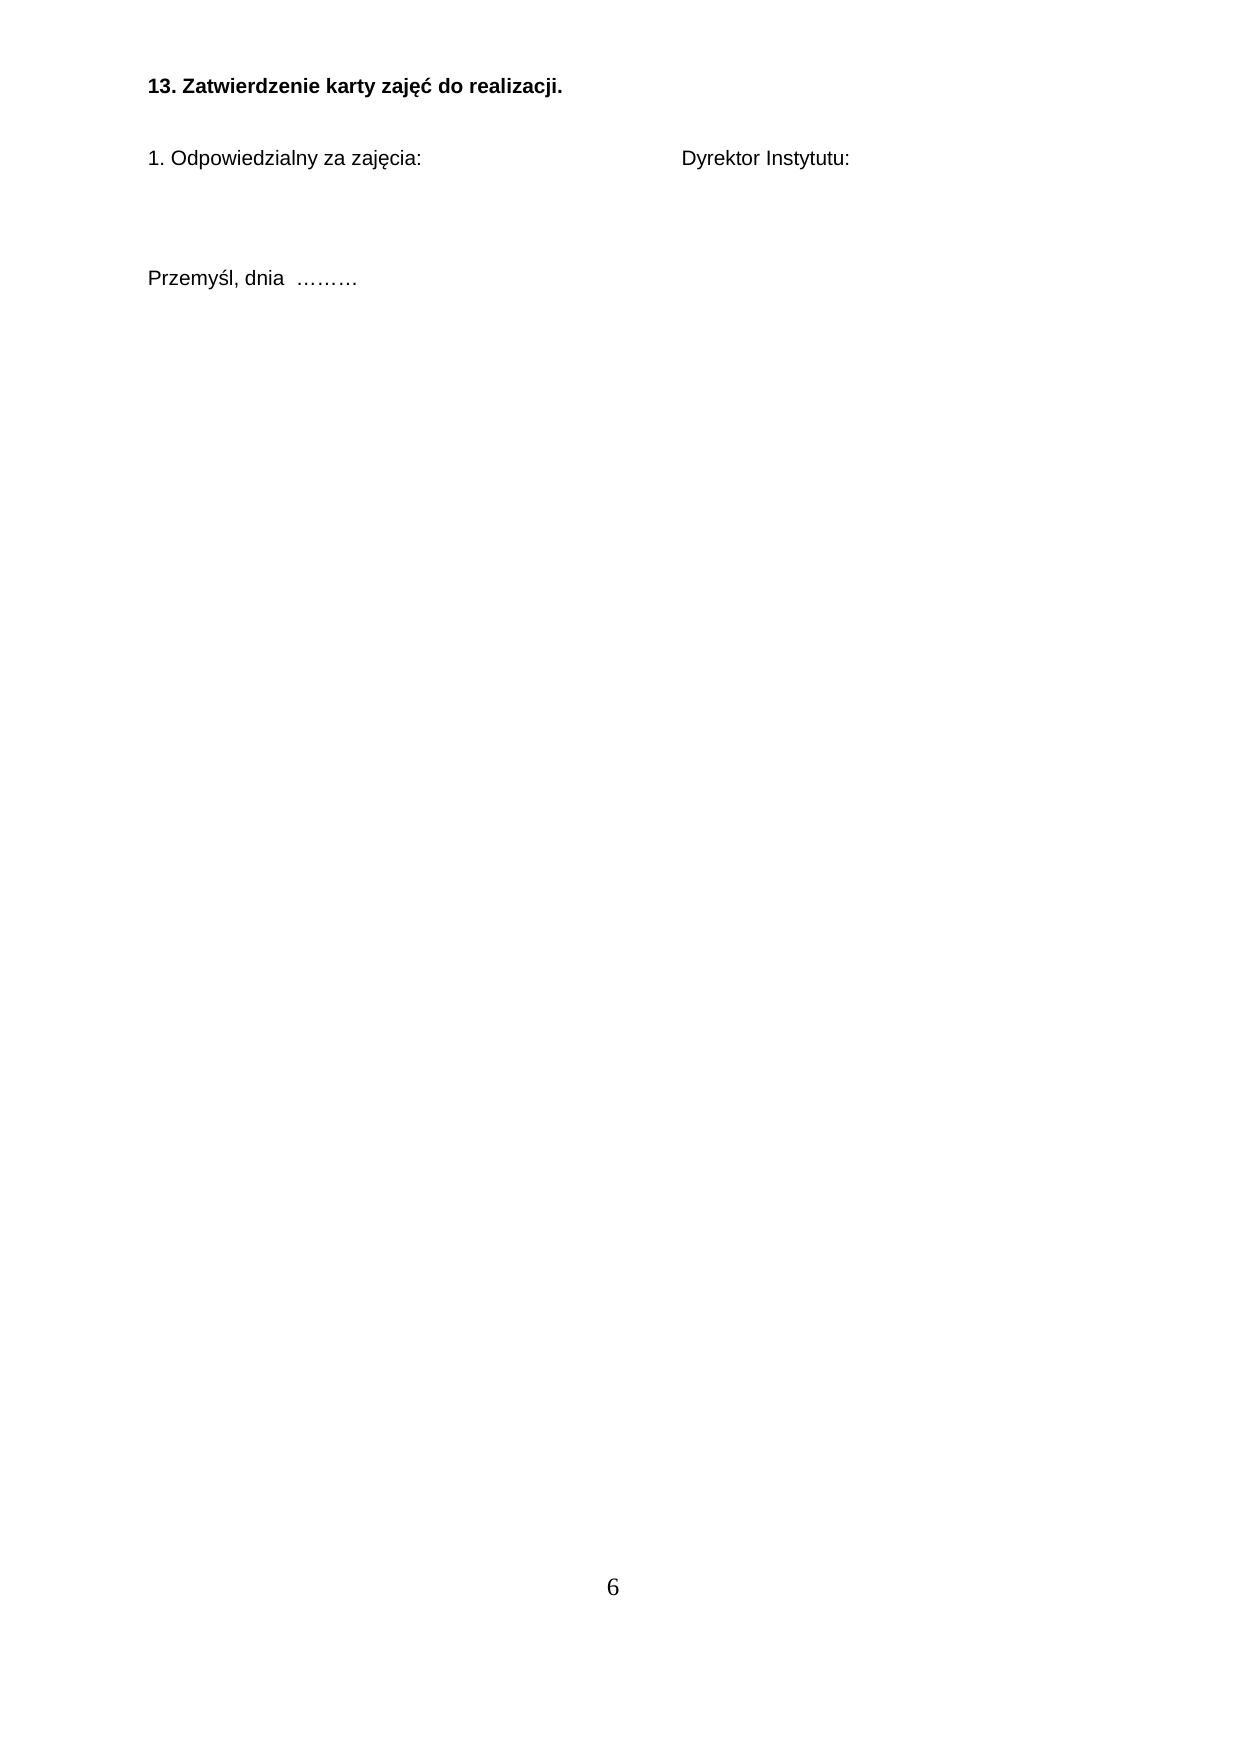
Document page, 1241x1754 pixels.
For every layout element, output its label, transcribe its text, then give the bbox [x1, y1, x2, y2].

text 13. Zatwierdzenie karty zajęć do realizacji. [148, 74, 1078, 98]
text 1. Odpowiedzialny za zajęcia: Dyrektor Instytutu: [148, 146, 1078, 170]
text Przemyśl, dnia ……… [148, 266, 1078, 289]
